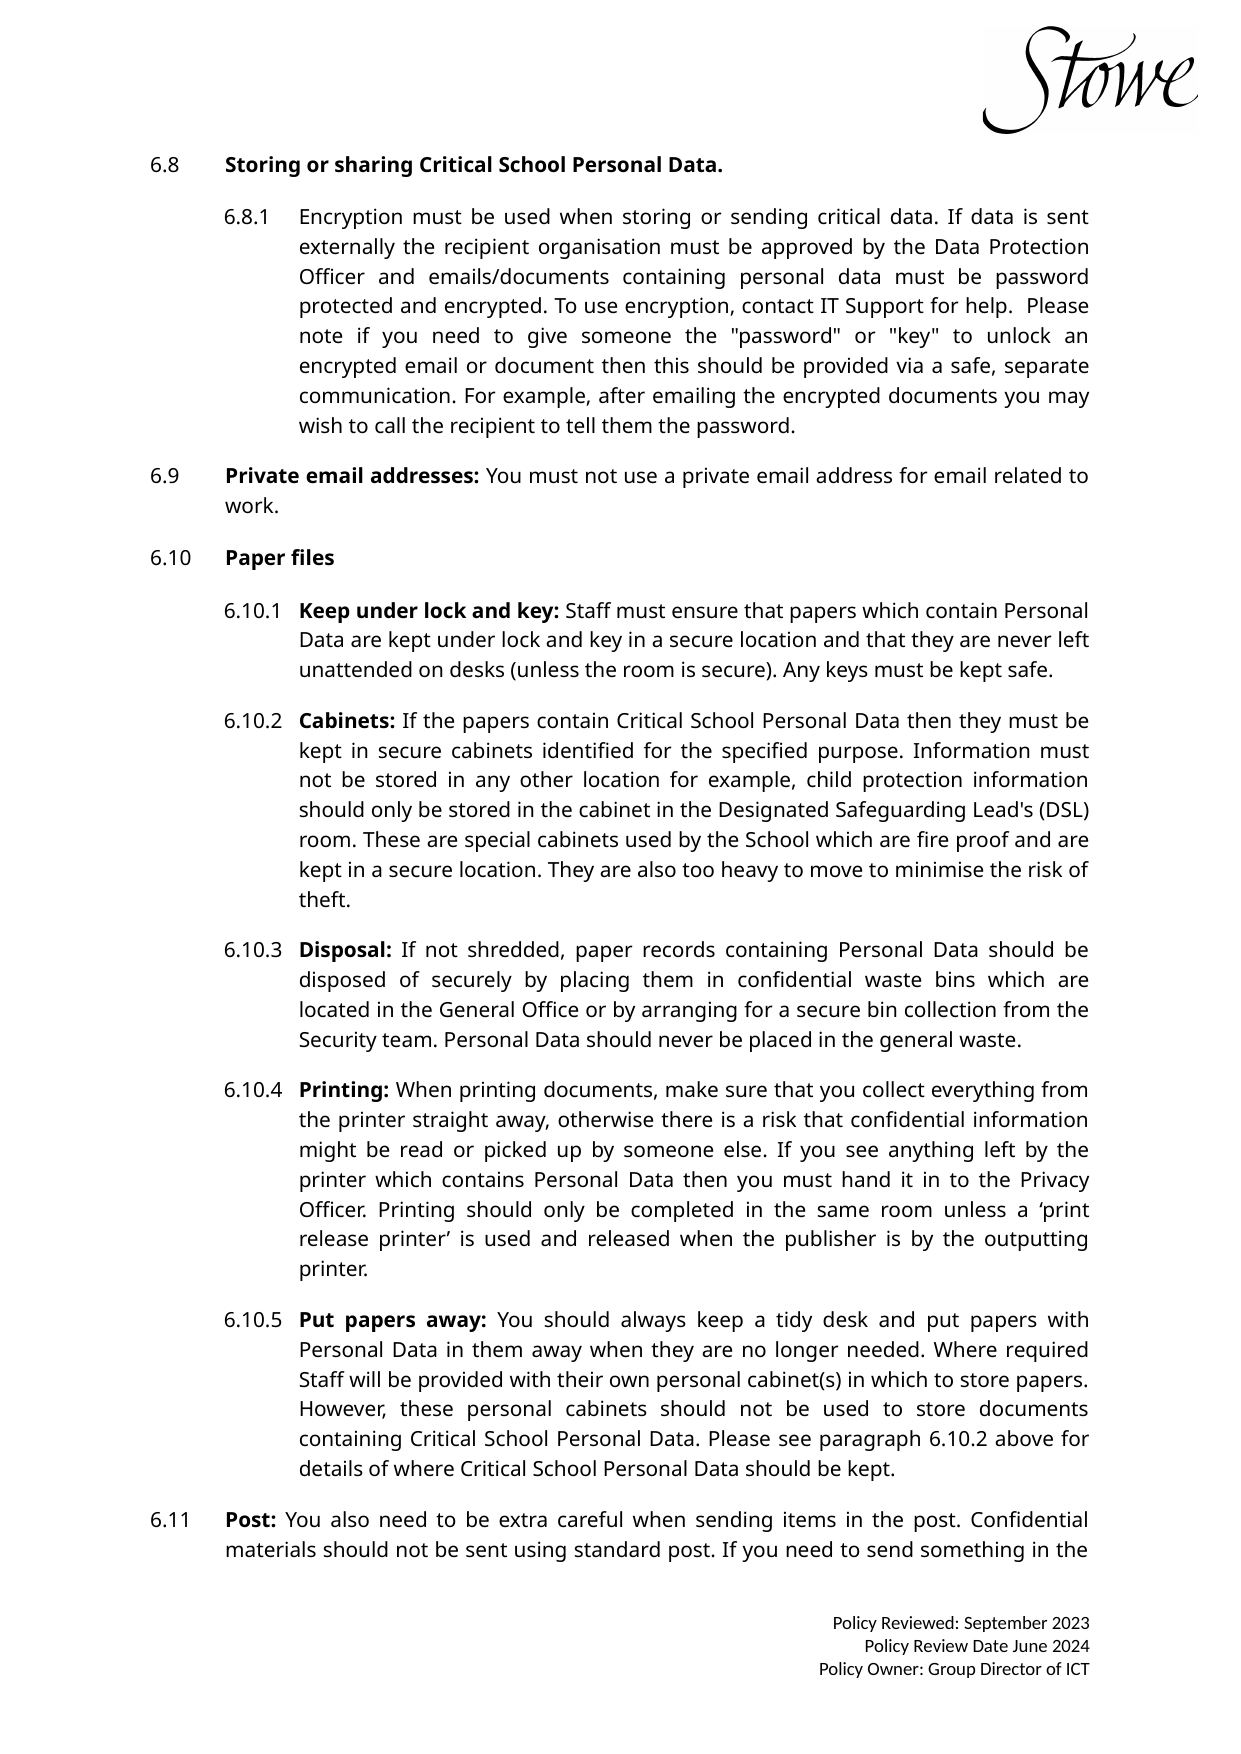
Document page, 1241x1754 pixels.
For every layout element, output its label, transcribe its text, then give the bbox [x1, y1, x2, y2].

list Put papers away: You should always keep a tidy desk and put papers with Personal Data in them away when they are no longer needed. Where required Staff will be provided with their own personal cabinet(s) in which to store papers. However, these personal cabinets should not be used to store documents containing Critical School Personal Data. Please see paragraph 6.10.2 above for details of where Critical School Personal Data should be kept. [223, 1305, 1090, 1482]
list Keep under lock and key: Staff must ensure that papers which contain Personal Data are kept under lock and key in a secure location and that they are never left unattended on desks (unless the room is secure). Any keys must be kept safe. [223, 596, 1090, 684]
list Printing: When printing documents, make sure that you collect everything from the printer straight away, otherwise there is a risk that confidential information might be read or picked up by someone else. If you see anything left by the printer which contains Personal Data then you must hand it in to the Privacy Officer. Printing should only be completed in the same room unless a ‘print release printer’ is used and released when the publisher is by the outputting printer. [223, 1076, 1090, 1283]
list Disposal: If not shredded, paper records containing Personal Data should be disposed of securely by placing them in confidential waste bins which are located in the General Office or by arranging for a secure bin collection from the Security team. Personal Data should never be placed in the general waste. [223, 936, 1090, 1053]
list Paper files [150, 543, 1090, 572]
list Private email addresses: You must not use a private email address for email related to work. [150, 461, 1090, 520]
list Encryption must be used when storing or sending critical data. If data is sent externally the recipient organisation must be approved by the Data Protection Officer and emails/documents containing personal data must be password protected and encrypted. To use encryption, contact IT Support for help. Please note if you need to give someone the "password" or "key" to unlock an encrypted email or document then this should be provided via a safe, separate communication. For example, after emailing the encrypted documents you may wish to call the recipient to tell them the password. [223, 202, 1090, 439]
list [150, 1505, 1090, 1563]
list Storing or sharing Critical School Personal Data. [150, 150, 1090, 178]
list Cabinets: If the papers contain Critical School Personal Data then they must be kept in secure cabinets identified for the specified purpose. Information must not be stored in any other location for example, child protection information should only be stored in the cabinet in the Designated Safeguarding Lead's (DSL) room. These are special cabinets used by the School which are fire proof and are kept in a secure location. They are also too heavy to move to minimise the risk of theft. [223, 706, 1090, 913]
